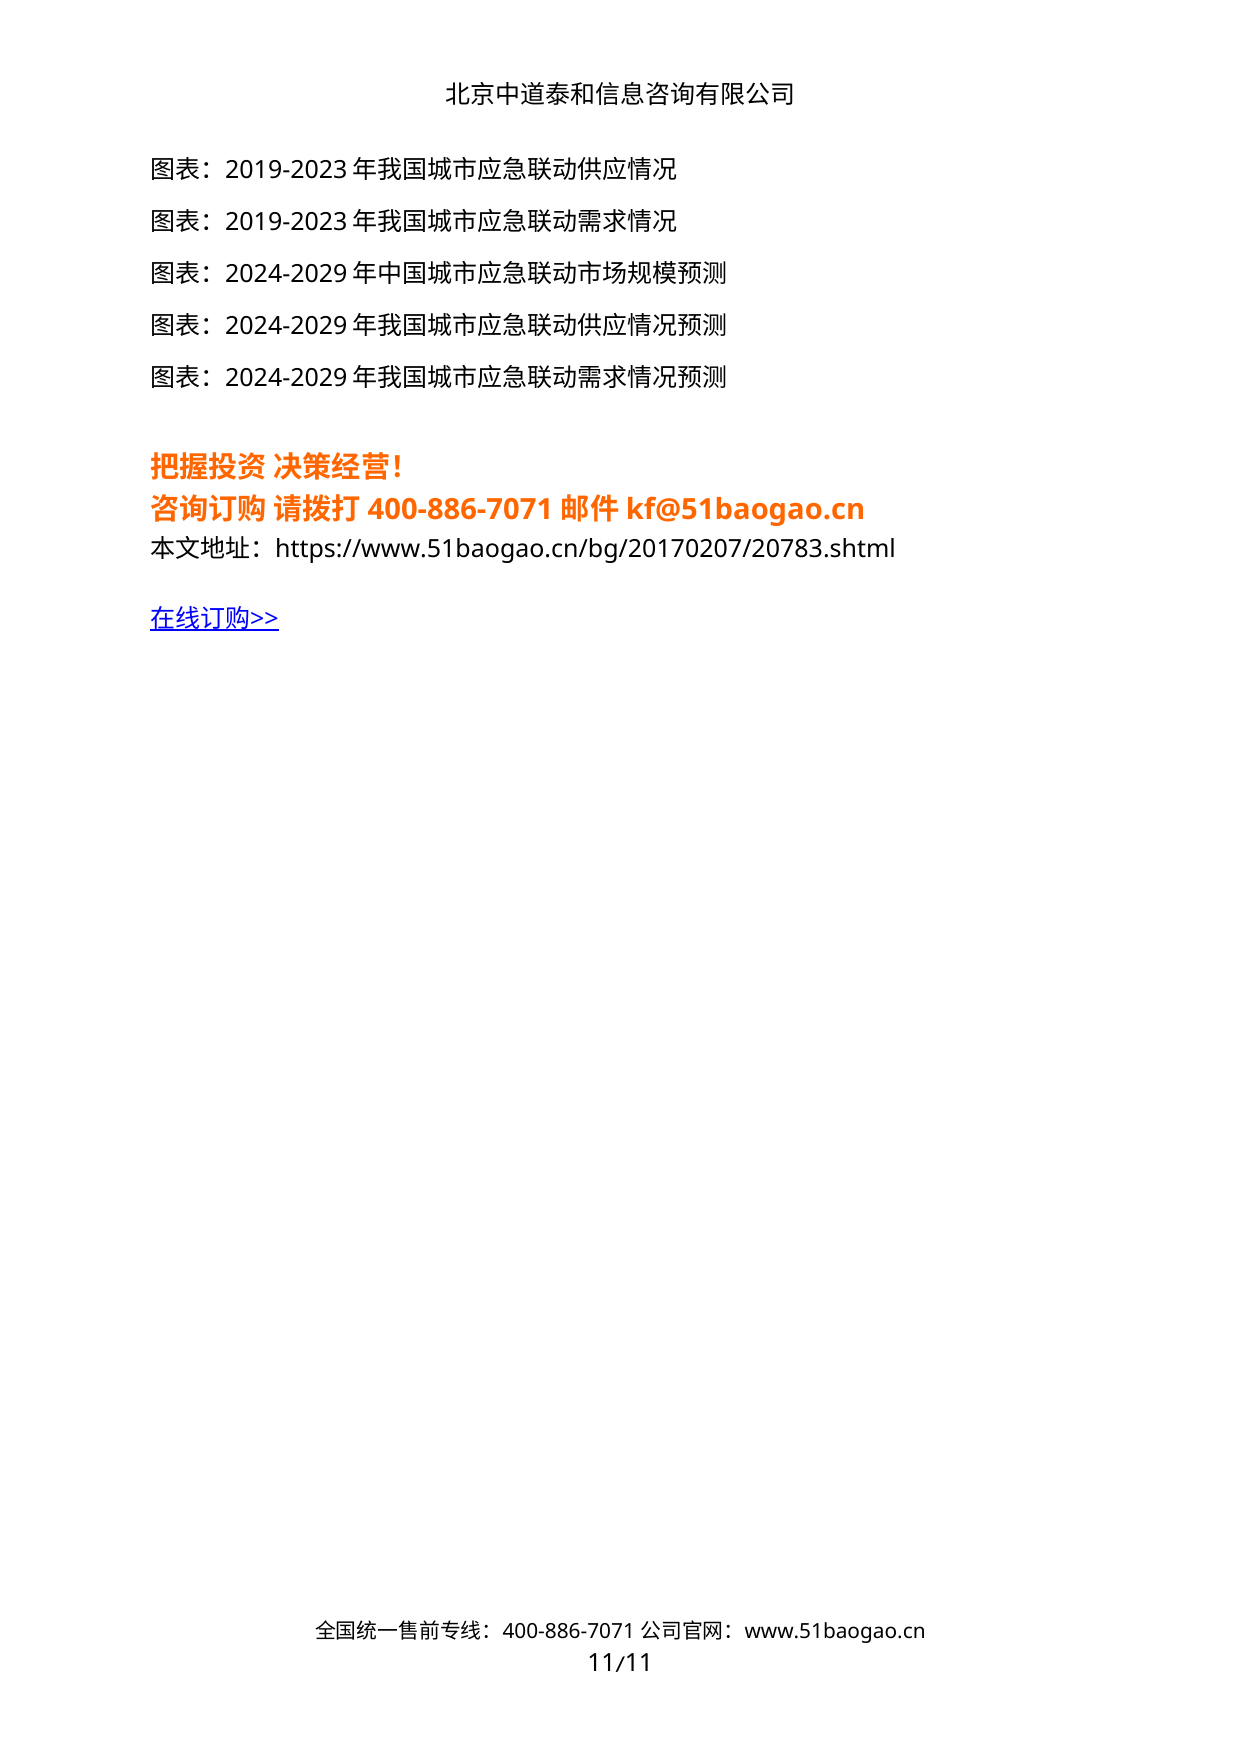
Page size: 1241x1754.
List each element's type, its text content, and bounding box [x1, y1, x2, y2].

text 把握投资 决策经营！咨询订购 请拨打 400-886-7071 邮件 kf@51baogao.cn本文地址：https://www.51baogao.cn/bg/20170207/20783.shtml [150, 409, 1090, 564]
text 图表：2019-2023年我国城市应急联动供应情况 [150, 150, 1090, 186]
text 图表：2024-2029年我国城市应急联动供应情况预测 [150, 306, 1090, 342]
text 图表：2024-2029年中国城市应急联动市场规模预测 [150, 254, 1090, 290]
text 图表：2019-2023年我国城市应急联动需求情况 [150, 202, 1090, 238]
text 在线订购>> [150, 564, 1090, 635]
text 图表：2024-2029年我国城市应急联动需求情况预测 [150, 357, 1090, 394]
